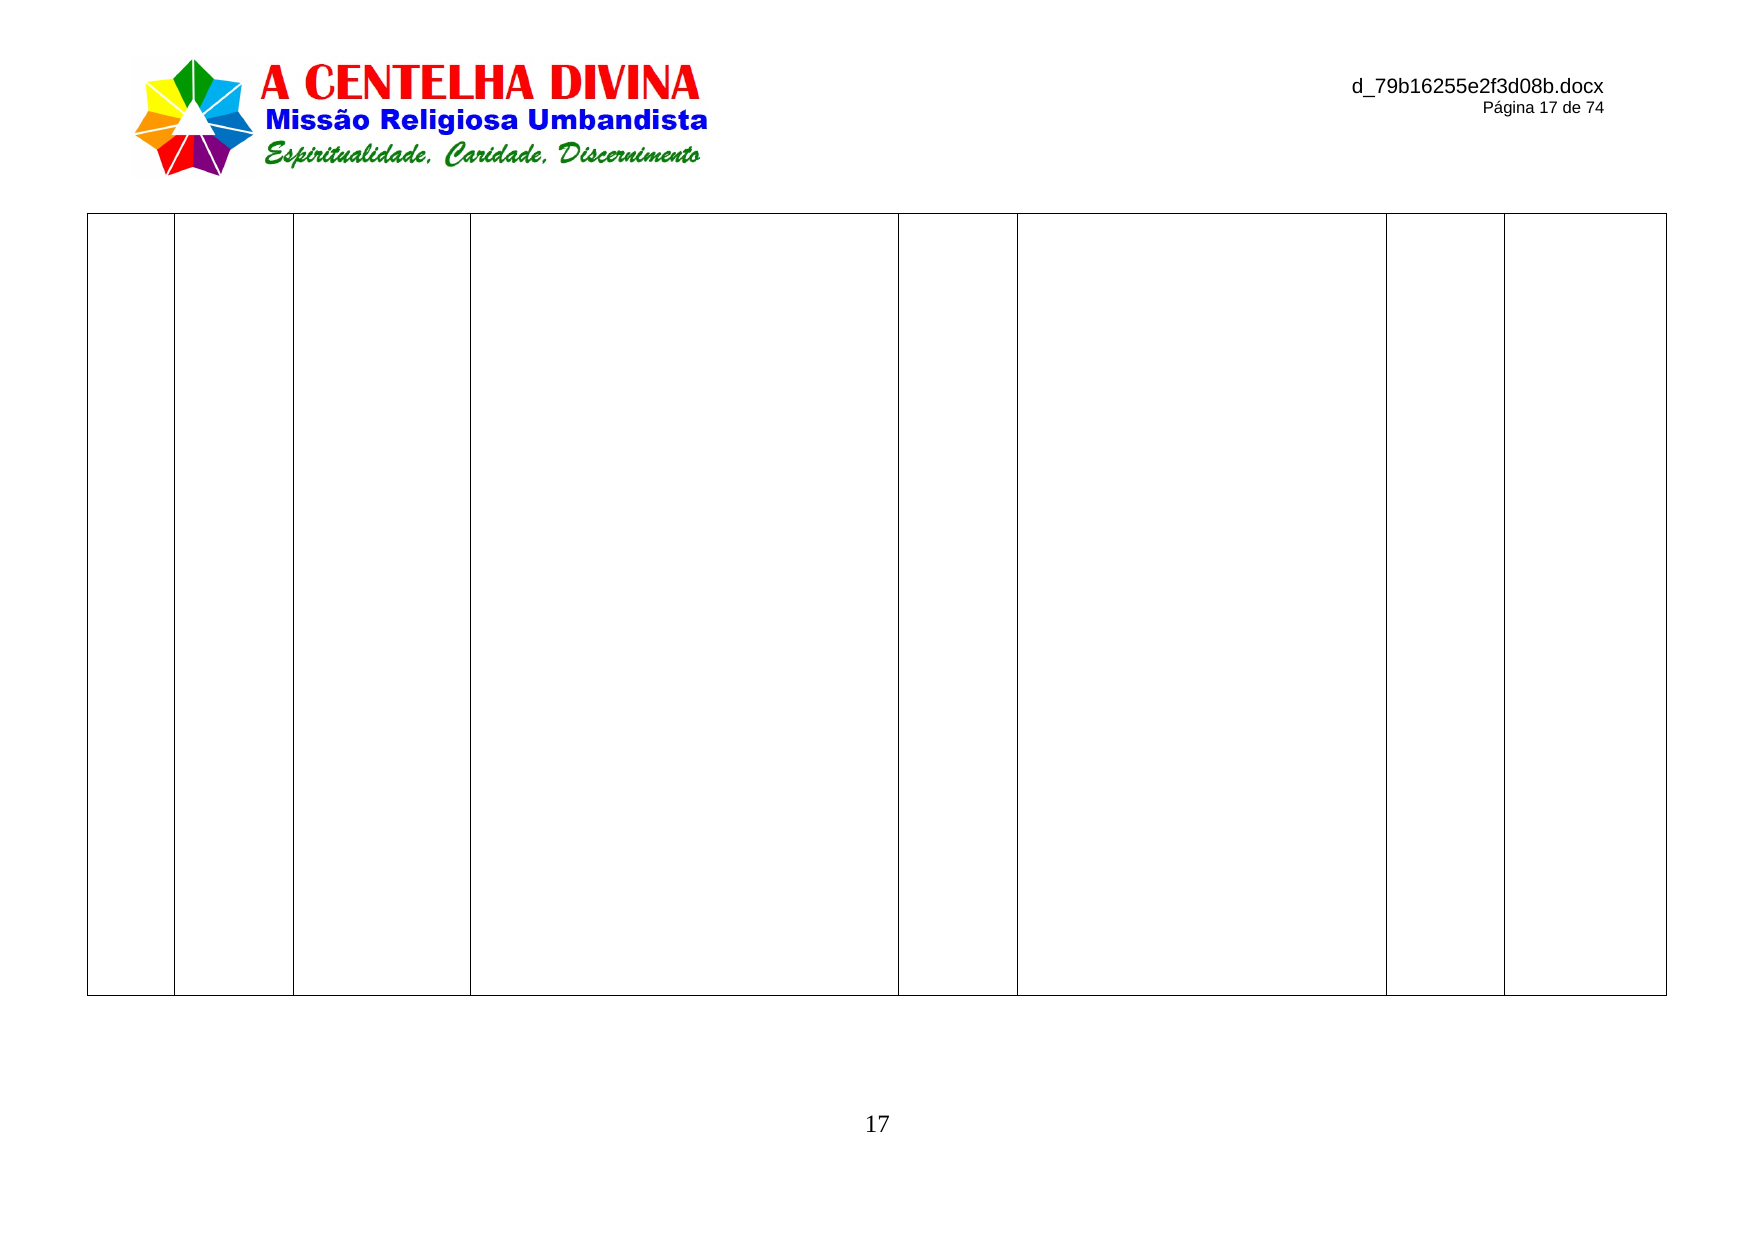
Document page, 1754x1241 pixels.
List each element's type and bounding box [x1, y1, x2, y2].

table_cell [1018, 214, 1386, 995]
table_cell [471, 214, 898, 995]
table_cell [1387, 214, 1504, 995]
table_cell [88, 214, 174, 995]
table_cell [899, 214, 1017, 995]
picture [131, 56, 715, 178]
table_cell [175, 214, 293, 995]
table_cell [1505, 214, 1666, 995]
table_cell [294, 214, 470, 995]
